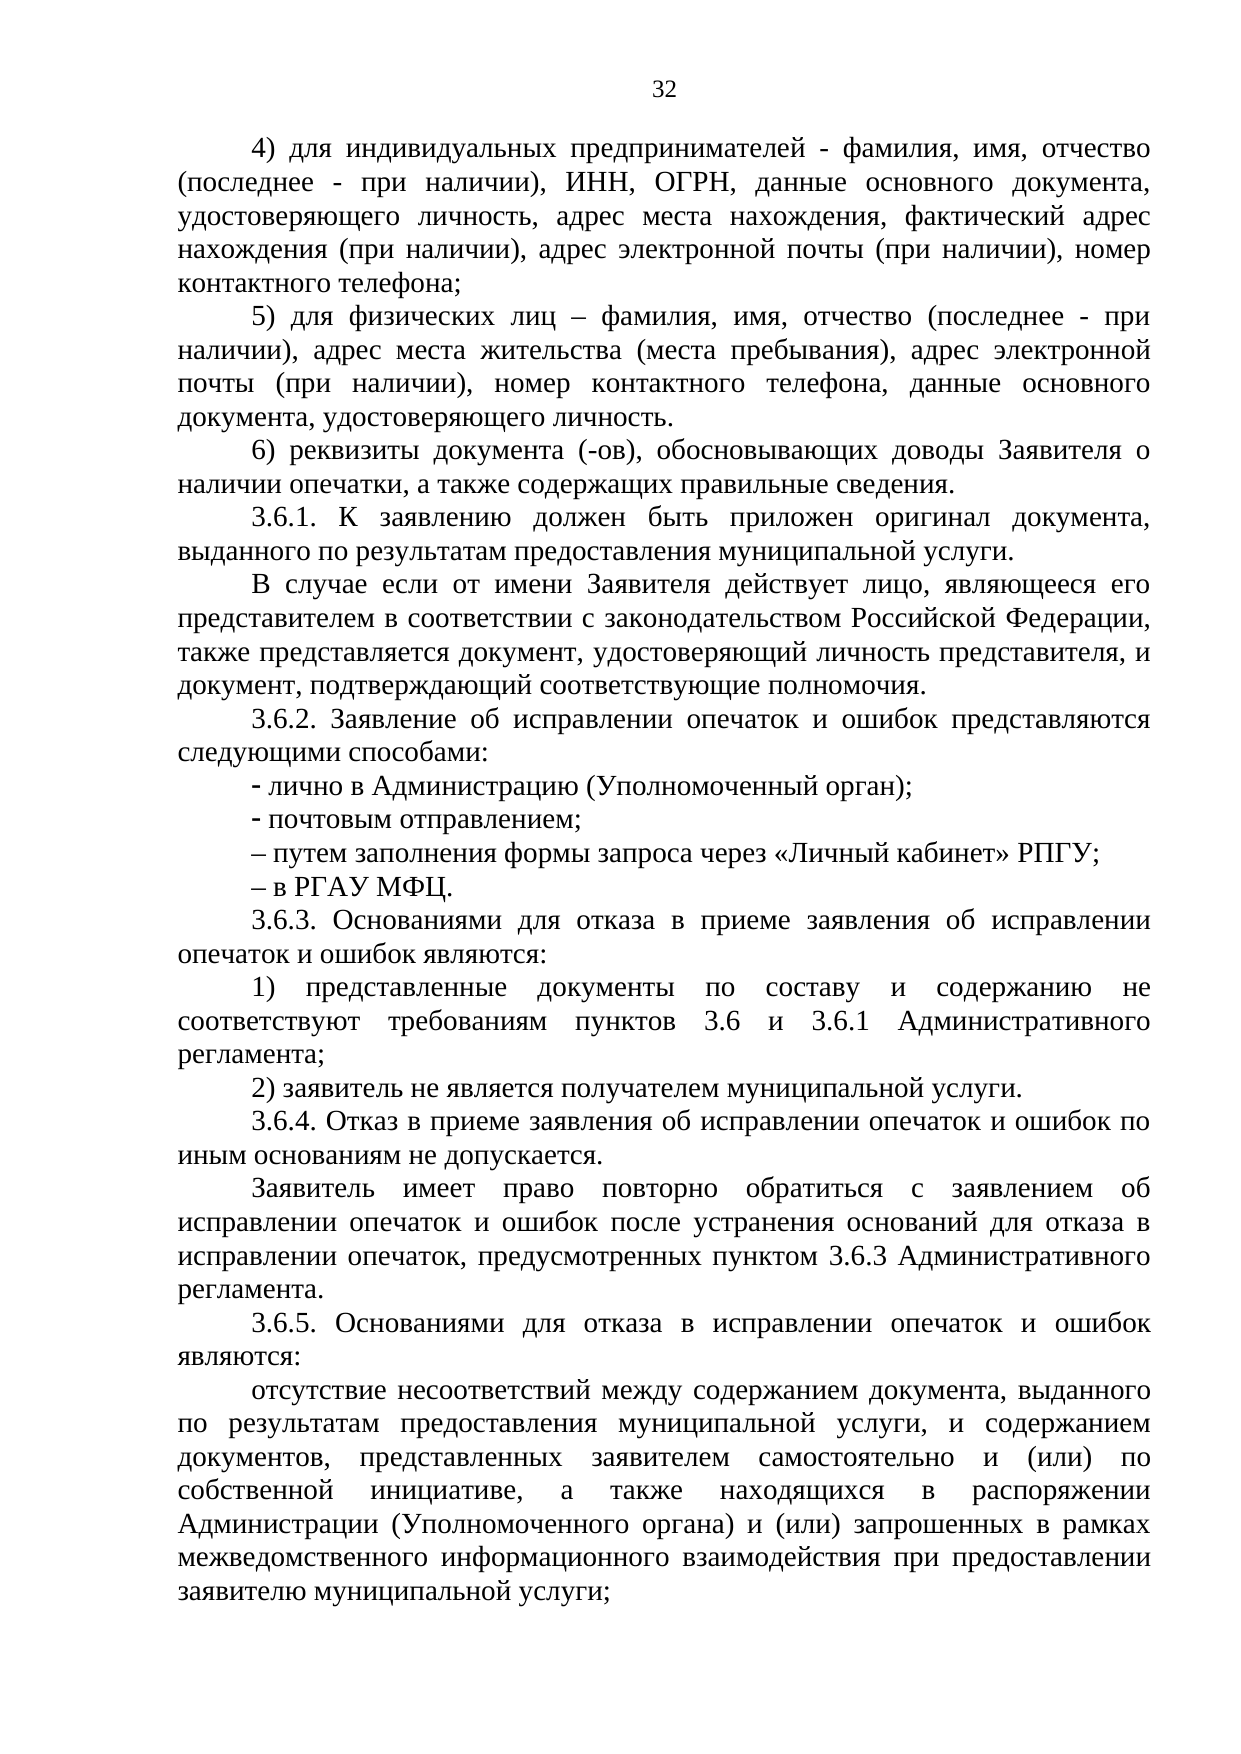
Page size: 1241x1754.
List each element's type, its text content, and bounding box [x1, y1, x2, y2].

text 3.6.5. Основаниями для отказа в исправлении опечаток и ошибок являются: [177, 1305, 1152, 1372]
text 1) представленные документы по составу и содержанию не соответствуют требованиям пунктов 3.6 и 3.6.1 Административного регламента; [177, 969, 1152, 1070]
text 3.6.4. Отказ в приеме заявления об исправлении опечаток и ошибок по иным основаниям не допускается. [177, 1103, 1152, 1171]
text почтовым отправлением; [177, 802, 1152, 835]
text лично в Администрацию (Уполномоченный орган); [177, 768, 1152, 802]
text отсутствие несоответствий между содержанием документа, выданного по результатам предоставления муниципальной услуги, и содержанием документов, представленных заявителем самостоятельно и (или) по собственной инициативе, а также находящихся в распоряжении Администрации (Уполномоченного органа) и (или) запрошенных в рамках межведомственного информационного взаимодействия при предоставлении заявителю муниципальной услуги; [177, 1372, 1152, 1607]
text – путем заполнения формы запроса через «Личный кабинет» РПГУ; [177, 835, 1152, 869]
text В случае если от имени Заявителя действует лицо, являющееся его представителем в соответствии с законодательством Российской Федерации, также представляется документ, удостоверяющий личность представителя, и документ, подтверждающий соответствующие полномочия. [177, 567, 1152, 701]
text 4) для индивидуальных предпринимателей - фамилия, имя, отчество (последнее - при наличии), ИНН, ОГРН, данные основного документа, удостоверяющего личность, адрес места нахождения, фактический адрес нахождения (при наличии), адрес электронной почты (при наличии), номер контактного телефона; [177, 131, 1152, 298]
text 3.6.2. Заявление об исправлении опечаток и ошибок представляются следующими способами: [177, 701, 1152, 768]
text – в РГАУ МФЦ. [177, 869, 1152, 902]
text 6) реквизиты документа (-ов), обосновывающих доводы Заявителя о наличии опечатки, а также содержащих правильные сведения. [177, 432, 1152, 499]
text Заявитель имеет право повторно обратиться с заявлением об исправлении опечаток и ошибок после устранения оснований для отказа в исправлении опечаток, предусмотренных пунктом 3.6.3 Административного регламента. [177, 1171, 1152, 1305]
text 2) заявитель не является получателем муниципальной услуги. [177, 1070, 1152, 1103]
text 3.6.1. К заявлению должен быть приложен оригинал документа, выданного по результатам предоставления муниципальной услуги. [177, 499, 1152, 567]
text 3.6.3. Основаниями для отказа в приеме заявления об исправлении опечаток и ошибок являются: [177, 902, 1152, 969]
text 5) для физических лиц – фамилия, имя, отчество (последнее - при наличии), адрес места жительства (места пребывания), адрес электронной почты (при наличии), номер контактного телефона, данные основного документа, удостоверяющего личность. [177, 298, 1152, 432]
